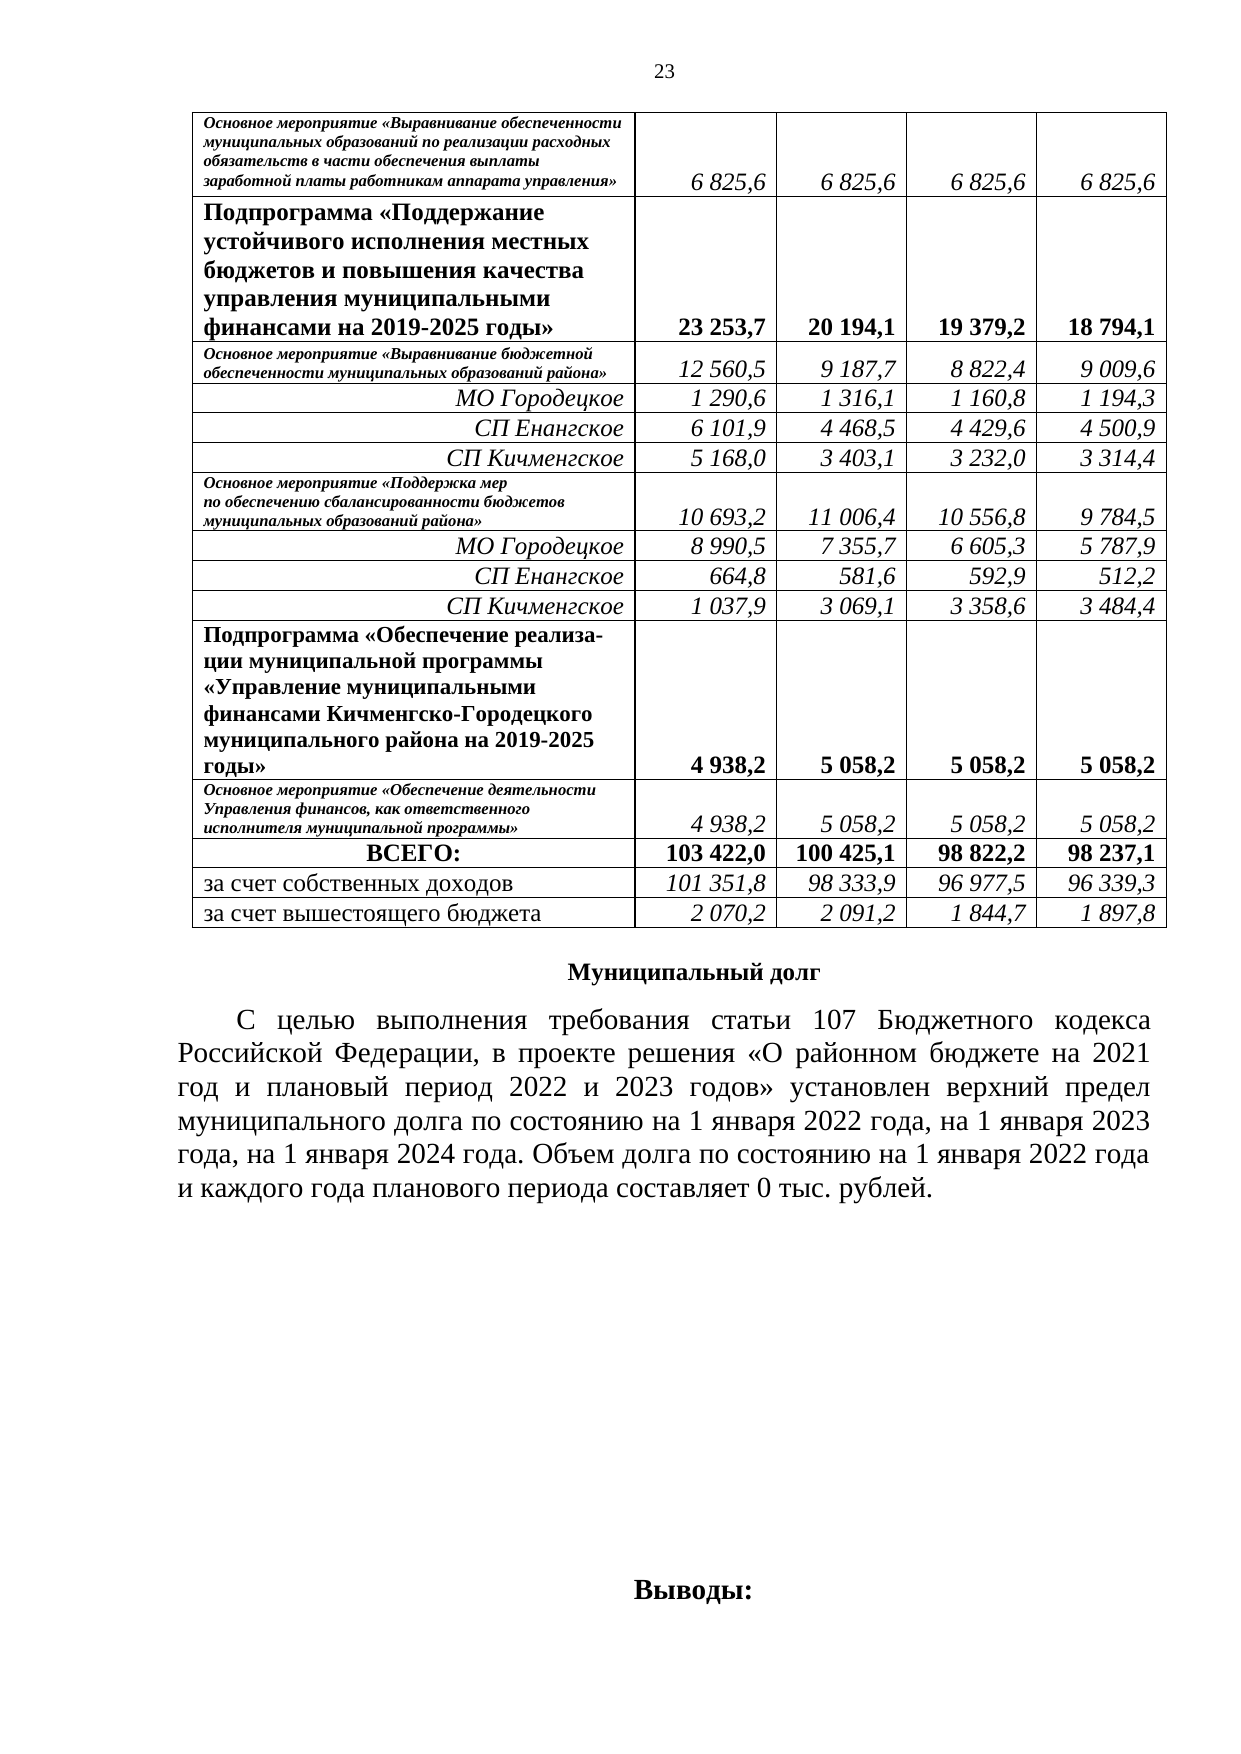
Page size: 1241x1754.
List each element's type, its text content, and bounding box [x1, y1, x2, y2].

table_cell Основное мероприятие «Обеспечение деятельности Управления финансов, как ответственного исполнителя муниципальной программы» [193, 780, 634, 837]
table_cell 103 422,0 [636, 839, 776, 867]
table_cell 9 187,7 [777, 342, 906, 382]
table_cell 9 784,5 [1037, 473, 1166, 530]
table_cell 4 938,2 [636, 780, 776, 837]
table_cell 512,2 [1037, 561, 1166, 590]
text С целью выполнения требования статьи 107 Бюджетного кодекса Российской Федерации, в проекте решения «О районном бюджете на 2021 год и плановый период 2022 и 2023 годов» установлен верхний предел муниципального долга по состоянию на 1 января 2022 года, на 1 января 2023 года, на 1 января 2024 года. Объем долга по состоянию на 1 января 2022 года и каждого года планового периода составляет 0 тыс. рублей. [177, 1002, 1152, 1203]
table_cell 6 825,6 [1037, 113, 1166, 196]
table_cell Подпрограмма «Поддержание устойчивого исполнения местных бюджетов и повышения качества управления муниципальными финансами на 2019-2025 годы» [193, 197, 634, 341]
table_cell 3 403,1 [777, 443, 906, 472]
table_cell СП Енангское [193, 561, 634, 590]
table_cell СП Кичменгское [193, 591, 634, 620]
table_cell 3 358,6 [907, 591, 1036, 620]
text Муниципальный долг [177, 957, 1152, 985]
table_cell Основное мероприятие «Поддержка мер по обеспечению сбалансированности бюджетов муниципальных образований района» [193, 473, 634, 530]
table_cell за счет собственных доходов [193, 868, 634, 897]
table_cell 7 355,7 [777, 531, 906, 560]
table_cell 2 070,2 [636, 898, 776, 927]
table_cell 96 977,5 [907, 868, 1036, 897]
table_cell 1 194,3 [1037, 384, 1166, 412]
table_cell 11 006,4 [777, 473, 906, 530]
table_cell 20 194,1 [777, 197, 906, 341]
table_cell 4 429,6 [907, 413, 1036, 442]
table_cell 5 058,2 [1037, 780, 1166, 837]
table_cell 5 787,9 [1037, 531, 1166, 560]
table_cell 4 500,9 [1037, 413, 1166, 442]
table_cell 2 091,2 [777, 898, 906, 927]
table_cell 1 897,8 [1037, 898, 1166, 927]
table_cell 23 253,7 [636, 197, 776, 341]
table_cell Основное мероприятие «Выравнивание обеспеченности муниципальных образований по реализации расходных обязательств в части обеспечения выплаты заработной платы работникам аппарата управления» [193, 113, 634, 196]
table_cell 8 822,4 [907, 342, 1036, 382]
table_cell 12 560,5 [636, 342, 776, 382]
table_cell 5 058,2 [777, 621, 906, 779]
table_cell 1 290,6 [636, 384, 776, 412]
table_cell Основное мероприятие «Выравнивание бюджетной обеспеченности муниципальных образований района» [193, 342, 634, 382]
table_cell 4 468,5 [777, 413, 906, 442]
table_cell 1 037,9 [636, 591, 776, 620]
table_cell 5 058,2 [777, 780, 906, 837]
table_cell 3 314,4 [1037, 443, 1166, 472]
table_cell 98 237,1 [1037, 839, 1166, 867]
table_cell 10 556,8 [907, 473, 1036, 530]
table_cell 96 339,3 [1037, 868, 1166, 897]
table_cell 1 316,1 [777, 384, 906, 412]
table_cell 18 794,1 [1037, 197, 1166, 341]
table_cell 3 232,0 [907, 443, 1036, 472]
table_cell 4 938,2 [636, 621, 776, 779]
table_cell 98 822,2 [907, 839, 1036, 867]
table_cell 6 101,9 [636, 413, 776, 442]
table_cell 6 825,6 [777, 113, 906, 196]
table_cell 10 693,2 [636, 473, 776, 530]
table_cell 1 160,8 [907, 384, 1036, 412]
table_cell 98 333,9 [777, 868, 906, 897]
table_cell 3 484,4 [1037, 591, 1166, 620]
table_cell 664,8 [636, 561, 776, 590]
table_cell МО Городецкое [193, 531, 634, 560]
table_cell СП Енангское [193, 413, 634, 442]
table_cell 5 058,2 [1037, 621, 1166, 779]
table_cell 5 058,2 [907, 780, 1036, 837]
table_cell 6 825,6 [636, 113, 776, 196]
table_cell за счет вышестоящего бюджета [193, 898, 634, 927]
table_cell МО Городецкое [193, 384, 634, 412]
table_cell 101 351,8 [636, 868, 776, 897]
table_cell 8 990,5 [636, 531, 776, 560]
table_cell 592,9 [907, 561, 1036, 590]
table_cell 6 605,3 [907, 531, 1036, 560]
table_cell 5 058,2 [907, 621, 1036, 779]
table_cell 9 009,6 [1037, 342, 1166, 382]
table_cell ВСЕГО: [193, 839, 634, 867]
table_cell СП Кичменгское [193, 443, 634, 472]
table_cell 6 825,6 [907, 113, 1036, 196]
table_cell 5 168,0 [636, 443, 776, 472]
table_cell 581,6 [777, 561, 906, 590]
table_cell 3 069,1 [777, 591, 906, 620]
table_cell Подпрограмма «Обеспечение реализа-ции муниципальной программы «Управление муниципальными финансами Кичменгско-Городецкого муниципального района на 2019-2025 годы» [193, 621, 634, 779]
table_cell 100 425,1 [777, 839, 906, 867]
table_cell 1 844,7 [907, 898, 1036, 927]
text Выводы: [177, 1572, 1152, 1606]
table_cell 19 379,2 [907, 197, 1036, 341]
